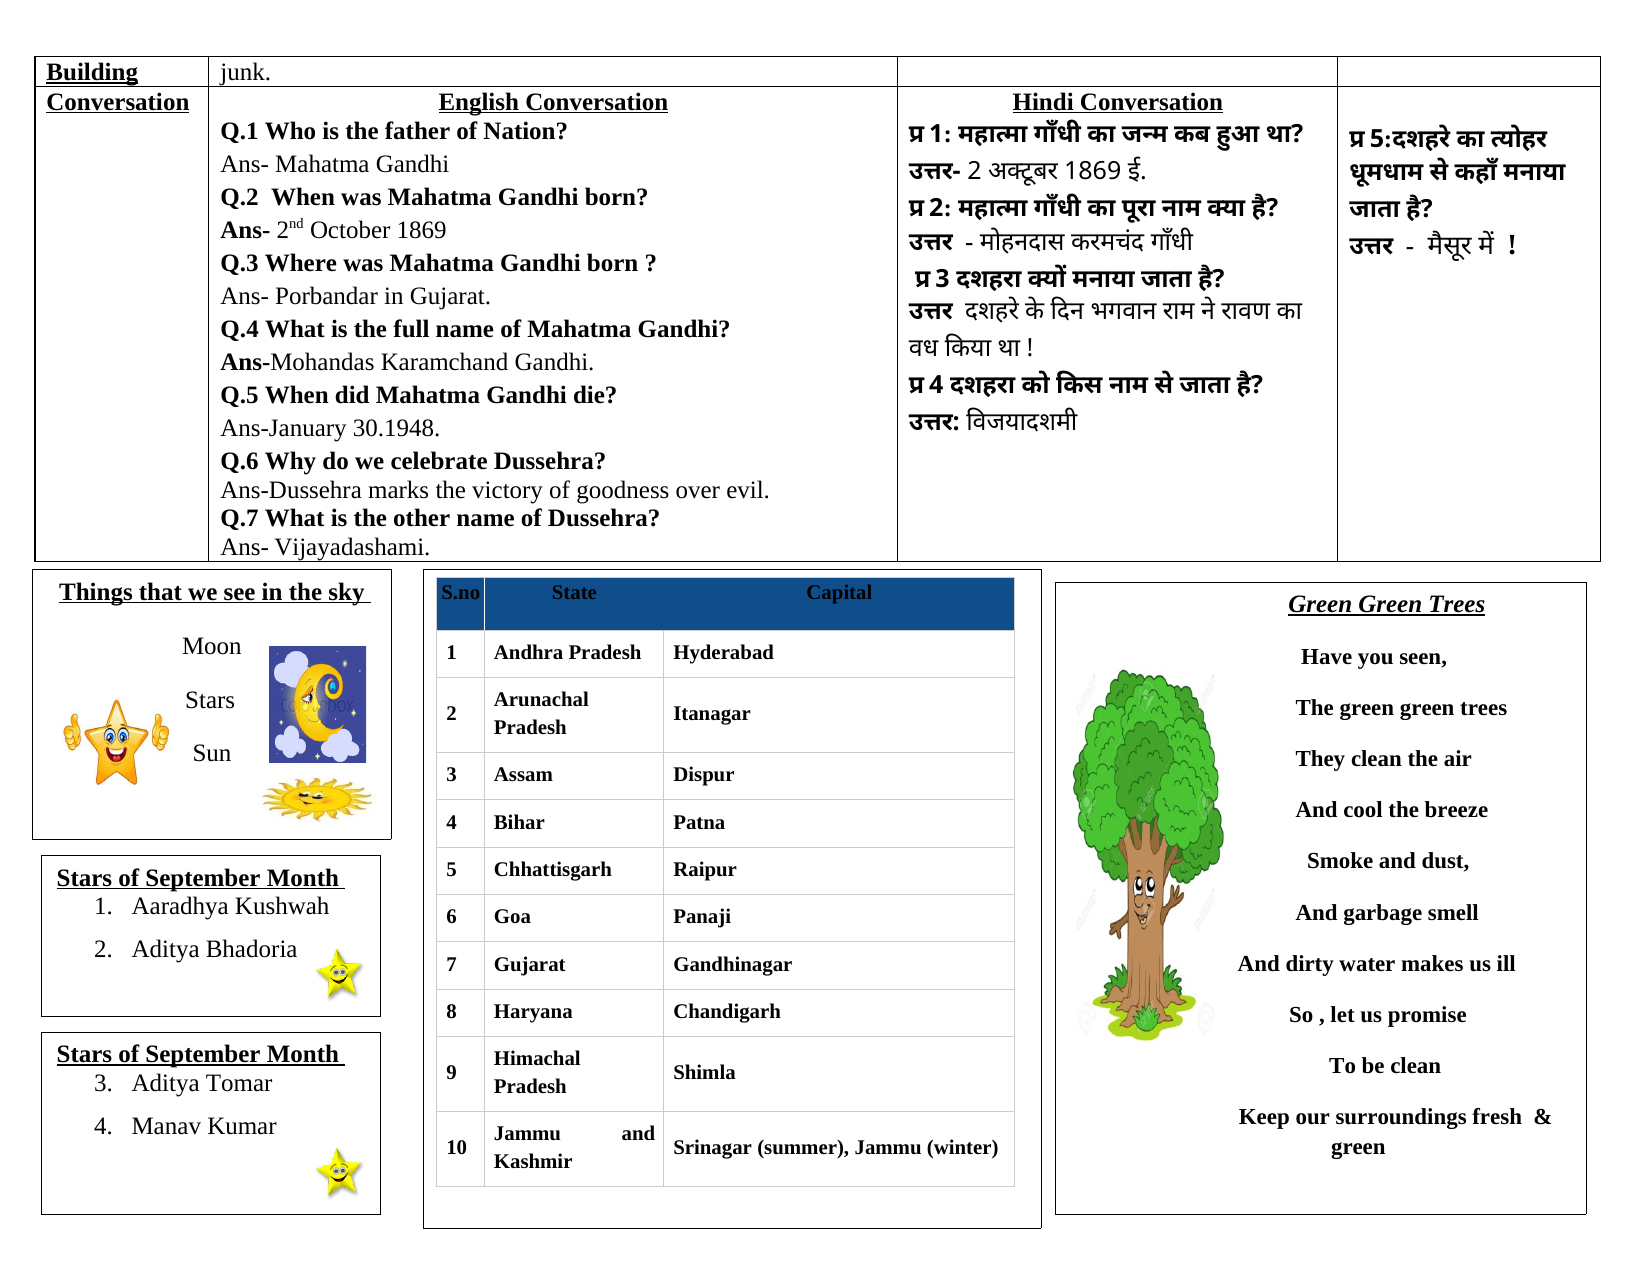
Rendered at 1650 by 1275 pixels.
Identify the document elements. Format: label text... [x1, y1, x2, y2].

table_cell Vocabulary Building [36, 57, 208, 86]
picture [269, 646, 367, 763]
table_cell English Conversation Q.1 Who is the father of Nation? Ans- Mahatma Gandhi Q.2 When was Mahatma Gandhi born? Ans- 2nd October 1869 Q.3 Where was Mahatma Gandhi born ? Ans- Porbandar in Gujarat. Q.4 What is the full name of Mahatma Gandhi? Ans-Mohandas Karamchand Gandhi. Q.5 When did Mahatma Gandhi die? Ans-January 30.1948. Q.6 Why do we celebrate Dussehra? Ans-Dussehra marks the victory of goodness over evil. Q.7 What is the other name of Dussehra? Ans- Vijayadashami. [209, 87, 897, 561]
table_cell Hindi Conversation प्र1: महात्मा गाँधी का जन्म कब हुआ था? उत्तर- 2 अक्टूबर 1869 ई. प्र2: महात्मा गाँधी का पूरा नाम क्या है? उत्तर - मोहनदास करमचंद गाँधी प्र3 दशहरा क्यों मनाया जाता है? उत्तर दशहरे के दिन भगवान राम ने रावण का वध किया था ! प्र4 दशहरा को किस नाम से जाता है? उत्तर: विजयादशमी [898, 87, 1337, 561]
table_cell [898, 57, 1337, 86]
picture [1071, 665, 1225, 1045]
picture [62, 665, 170, 822]
table_cell Conversation [36, 87, 208, 561]
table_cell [209, 57, 897, 86]
table_cell प्र5:दशहरे का त्योहर धूमधाम से कहाँ मनाया जाता है? उत्तर - मैसूर में ! [1338, 87, 1600, 561]
picture [312, 946, 367, 1005]
table_cell [1338, 57, 1600, 86]
picture [312, 1144, 367, 1203]
picture [258, 776, 376, 822]
